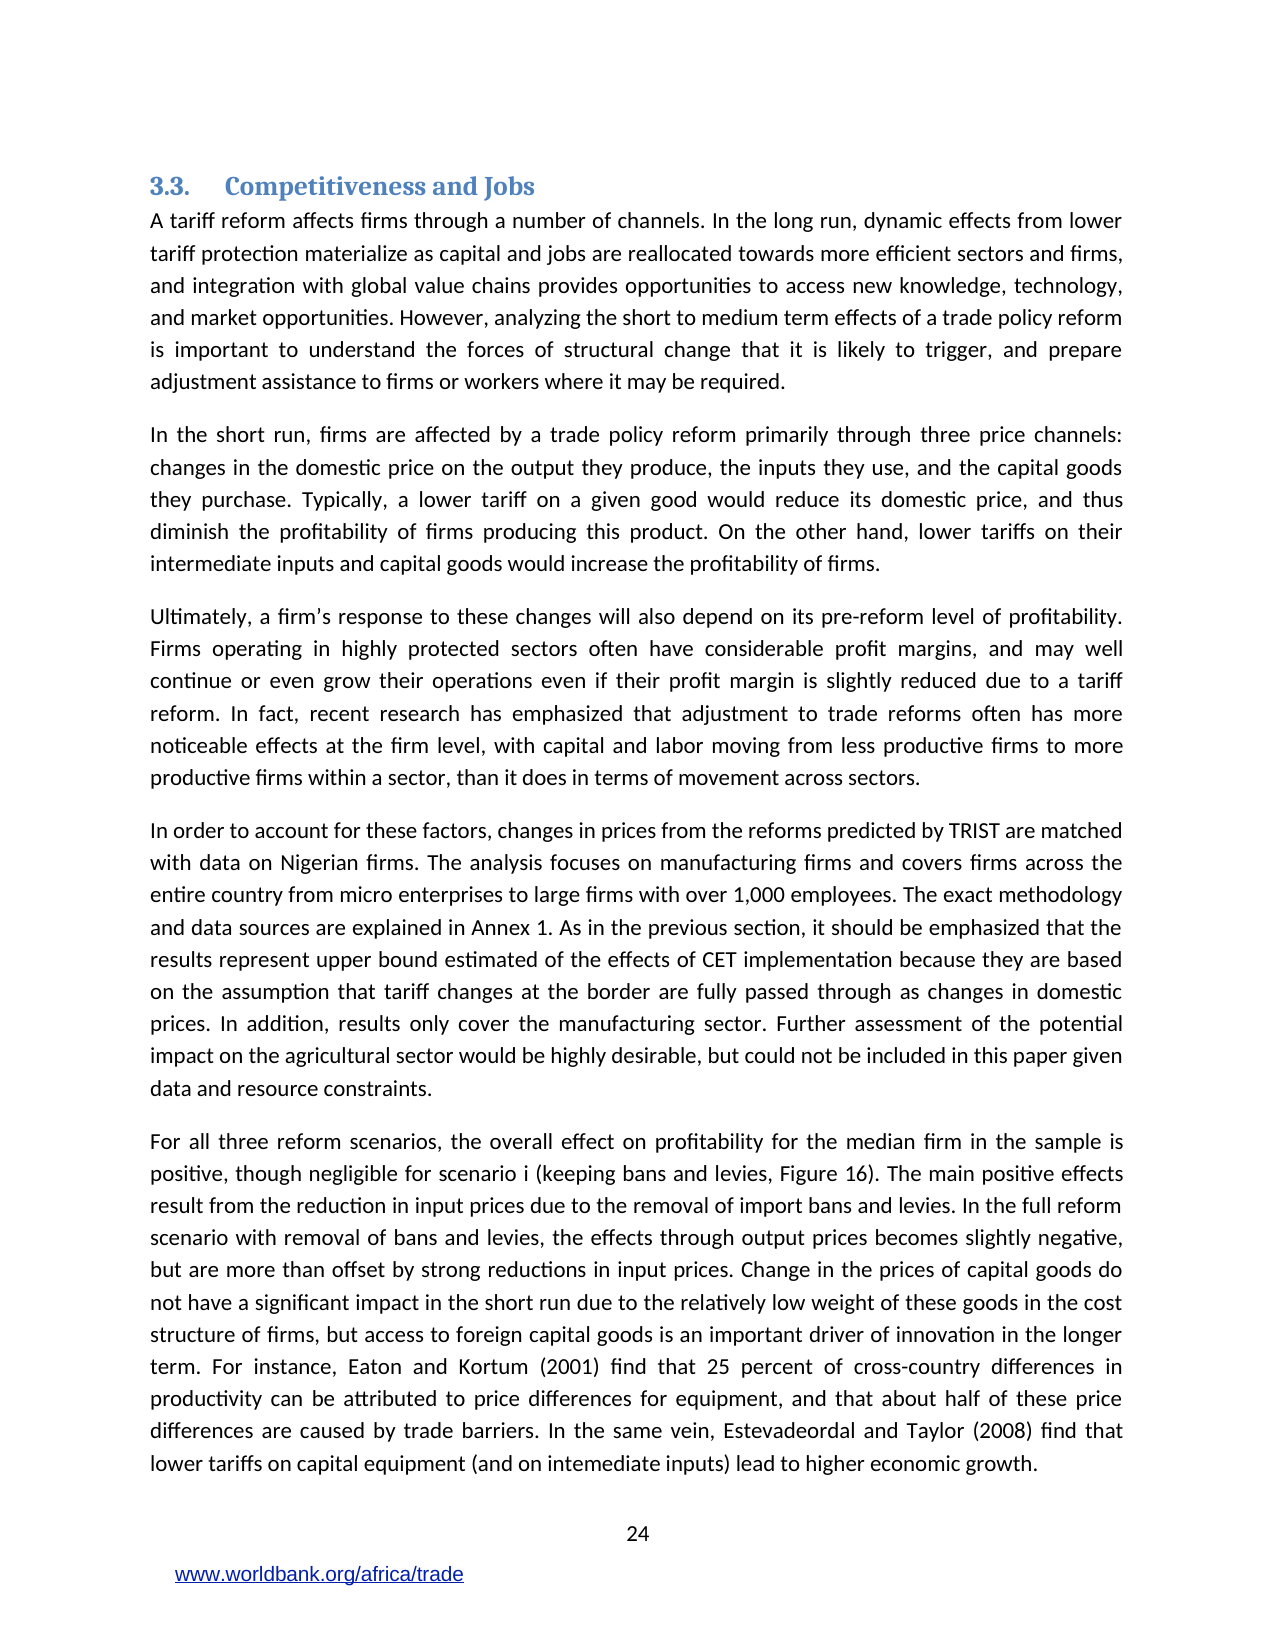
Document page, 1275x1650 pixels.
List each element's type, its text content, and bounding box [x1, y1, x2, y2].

text In the short run, firms are affected by a trade policy reform primarily through three price channels: changes in the domestic price on the output they produce, the inputs they use, and the capital goods they purchase. Typically, a lower tariff on a given good would reduce its domestic price, and thus diminish the profitability of firms producing this product. On the other hand, lower tariffs on their intermediate inputs and capital goods would increase the profitability of firms. [150, 421, 1125, 577]
text In order to account for these factors, changes in prices from the reforms predicted by TRIST are matched with data on Nigerian firms. The analysis focuses on manufacturing firms and covers firms across the entire country from micro enterprises to large firms with over 1,000 employees. The exact methodology and data sources are explained in Annex 1. As in the previous section, it should be emphasized that the results represent upper bound estimated of the effects of CET implementation because they are based on the assumption that tariff changes at the border are fully passed through as changes in domestic prices. In addition, results only cover the manufacturing sector. Further assessment of the potential impact on the agricultural sector would be highly desirable, but could not be included in this paper given data and resource constraints. [150, 816, 1125, 1102]
text A tariff reform affects firms through a number of channels. In the long run, dynamic effects from lower tariff protection materialize as capital and jobs are reallocated towards more efficient sectors and firms, and integration with global value chains provides opportunities to access new knowledge, technology, and market opportunities. However, analyzing the short to medium term effects of a trade policy reform is important to understand the forces of structural change that it is likely to trigger, and prepare adjustment assistance to firms or workers where it may be required. [150, 207, 1125, 396]
text Ultimately, a firm’s response to these changes will also depend on its pre-reform level of profitability. Firms operating in highly protected sectors often have considerable profit margins, and may well continue or even grow their operations even if their profit margin is slightly reduced due to a tariff reform. In fact, recent research has emphasized that adjustment to trade reforms often has more noticeable effects at the firm level, with capital and labor moving from less productive firms to more productive firms within a sector, than it does in terms of movement across sectors. [150, 602, 1125, 791]
text For all three reform scenarios, the overall effect on profitability for the median firm in the sample is positive, though negligible for scenario i (keeping bans and levies, Figure 16). The main positive effects result from the reduction in input prices due to the removal of import bans and levies. In the full reform scenario with removal of bans and levies, the effects through output prices becomes slightly negative, but are more than offset by strong reductions in input prices. Change in the prices of capital goods do not have a significant impact in the short run due to the relatively low weight of these goods in the cost structure of firms, but access to foreign capital goods is an important driver of innovation in the longer term. For instance, Eaton and Kortum (2001) find that 25 percent of cross-country differences in productivity can be attributed to price differences for equipment, and that about half of these price differences are caused by trade barriers. In the same vein, Estevadeordal and Taylor (2008) find that lower tariffs on capital equipment (and on intemediate inputs) lead to higher economic growth. [150, 1127, 1125, 1477]
subtitle Competitiveness and Jobs [150, 171, 1125, 202]
